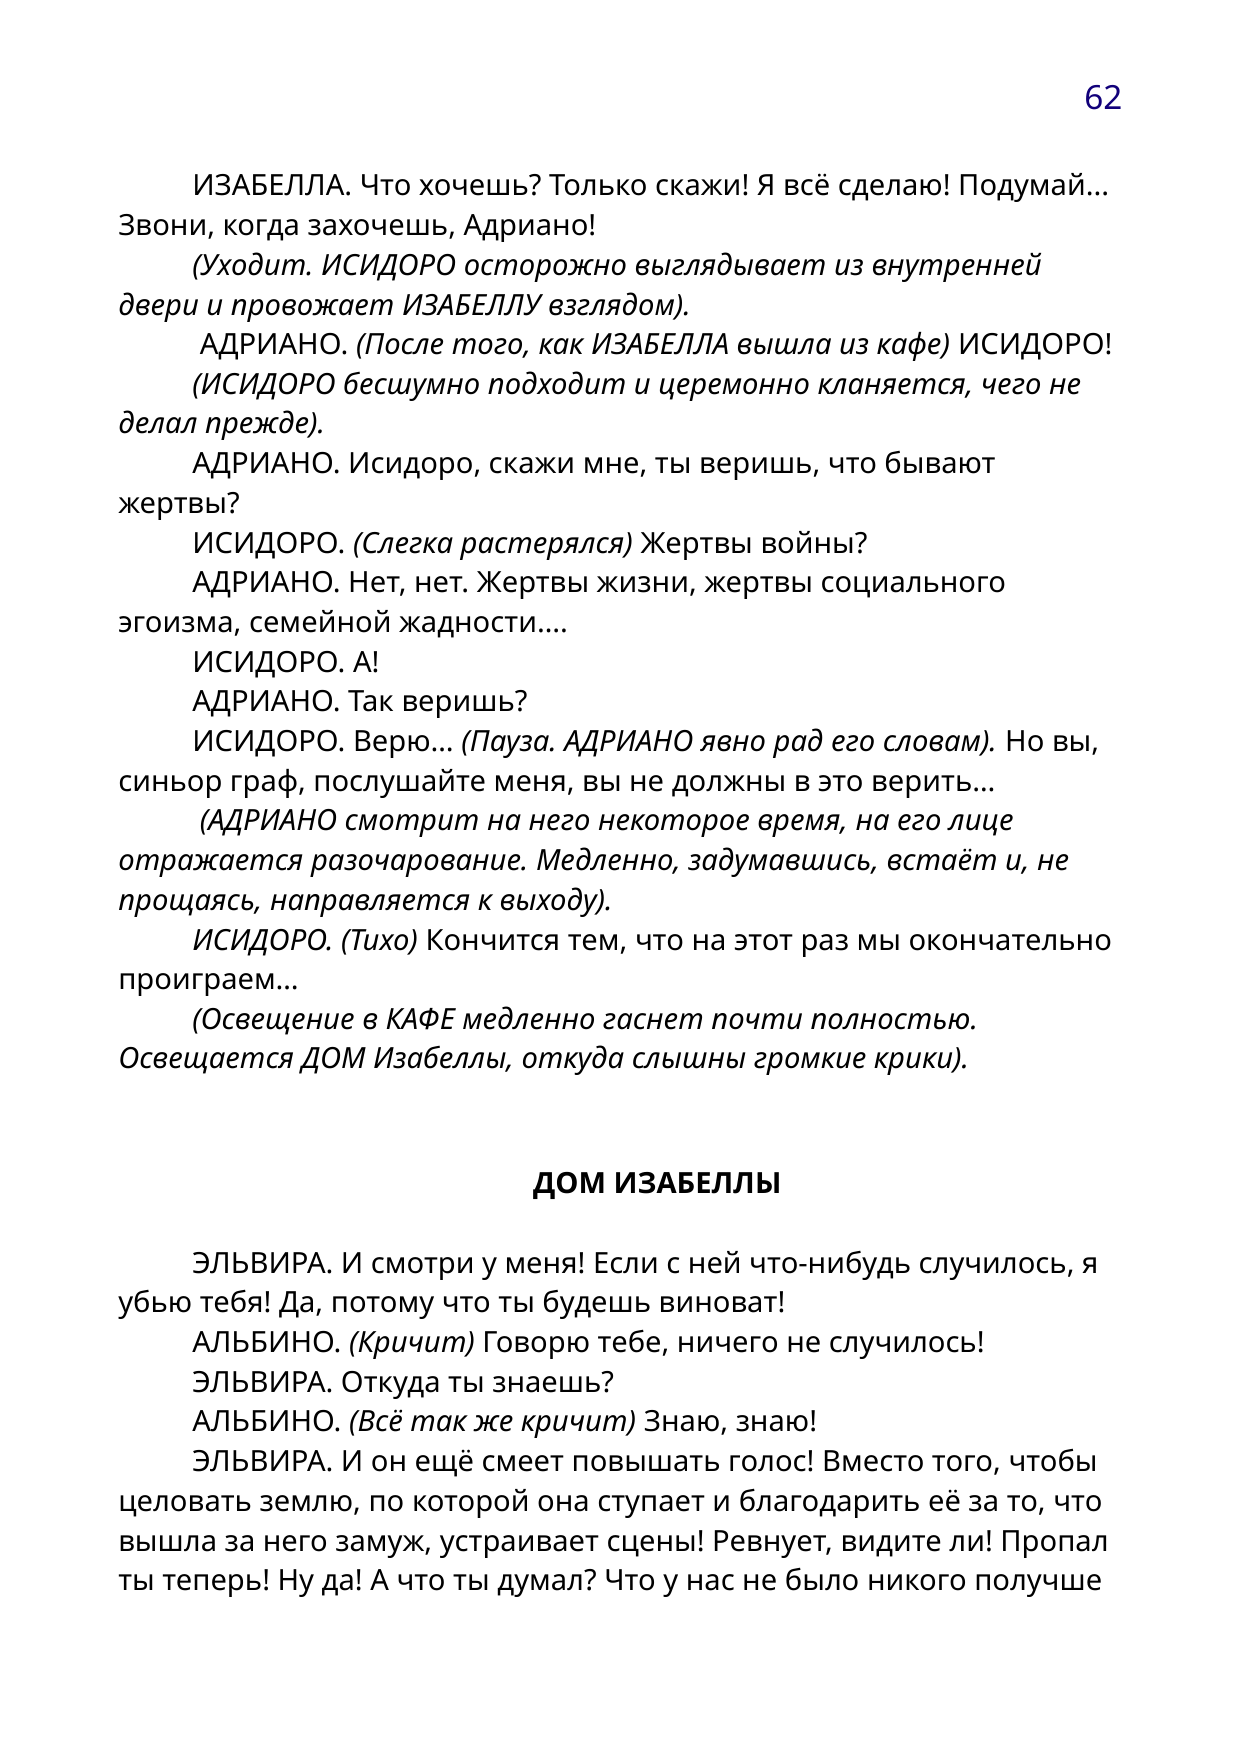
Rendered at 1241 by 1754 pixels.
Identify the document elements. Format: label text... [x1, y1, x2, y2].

text АЛЬБИНО. (Всё так же кричит) Знаю, знаю! [118, 1401, 1122, 1440]
text АДРИАНО. Так веришь? [118, 681, 1122, 720]
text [118, 1440, 1122, 1599]
text ДОМ ИЗАБЕЛЛЫ [118, 1163, 1122, 1202]
text ИСИДОРО. Верю… (Пауза. АДРИАНО явно рад его словам). Но вы, синьор граф, послушайте меня, вы не должны в это верить… [118, 720, 1122, 800]
text АЛЬБИНО. (Кричит) Говорю тебе, ничего не случилось! [118, 1321, 1122, 1361]
text АДРИАНО. Нет, нет. Жертвы жизни, жертвы социального эгоизма, семейной жадности…. [118, 562, 1122, 641]
text ЭЛЬВИРА. И смотри у меня! Если с ней что-нибудь случилось, я убью тебя! Да, потому что ты будешь виноват! [118, 1242, 1122, 1321]
text (Уходит. ИСИДОРО осторожно выглядывает из внутренней двери и провожает ИЗАБЕЛЛУ взглядом). [118, 244, 1122, 323]
text ИСИДОРО. (Слегка растерялся) Жертвы войны? [118, 522, 1122, 562]
text (ИСИДОРО бесшумно подходит и церемонно кланяется, чего не делал прежде). [118, 363, 1122, 442]
text АДРИАНО. Исидоро, скажи мне, ты веришь, что бывают жертвы? [118, 442, 1122, 522]
text ЭЛЬВИРА. Откуда ты знаешь? [118, 1361, 1122, 1401]
text (АДРИАНО смотрит на него некоторое время, на его лице отражается разочарование. Медленно, задумавшись, встаёт и, не прощаясь, направляется к выходу). [118, 800, 1122, 919]
text АДРИАНО. (После того, как ИЗАБЕЛЛА вышла из кафе) ИСИДОРО! [118, 323, 1122, 363]
text ИСИДОРО. А! [118, 641, 1122, 681]
text ИЗАБЕЛЛА. Что хочешь? Только скажи! Я всё сделаю! Подумай... Звони, когда захочешь, Адриано! [118, 165, 1122, 244]
text ИСИДОРО. (Тихо) Кончится тем, что на этот раз мы окончательно проиграем… [118, 919, 1122, 998]
text (Освещение в КАФЕ медленно гаснет почти полностью. Освещается ДОМ Изабеллы, откуда слышны громкие крики). [118, 998, 1122, 1077]
